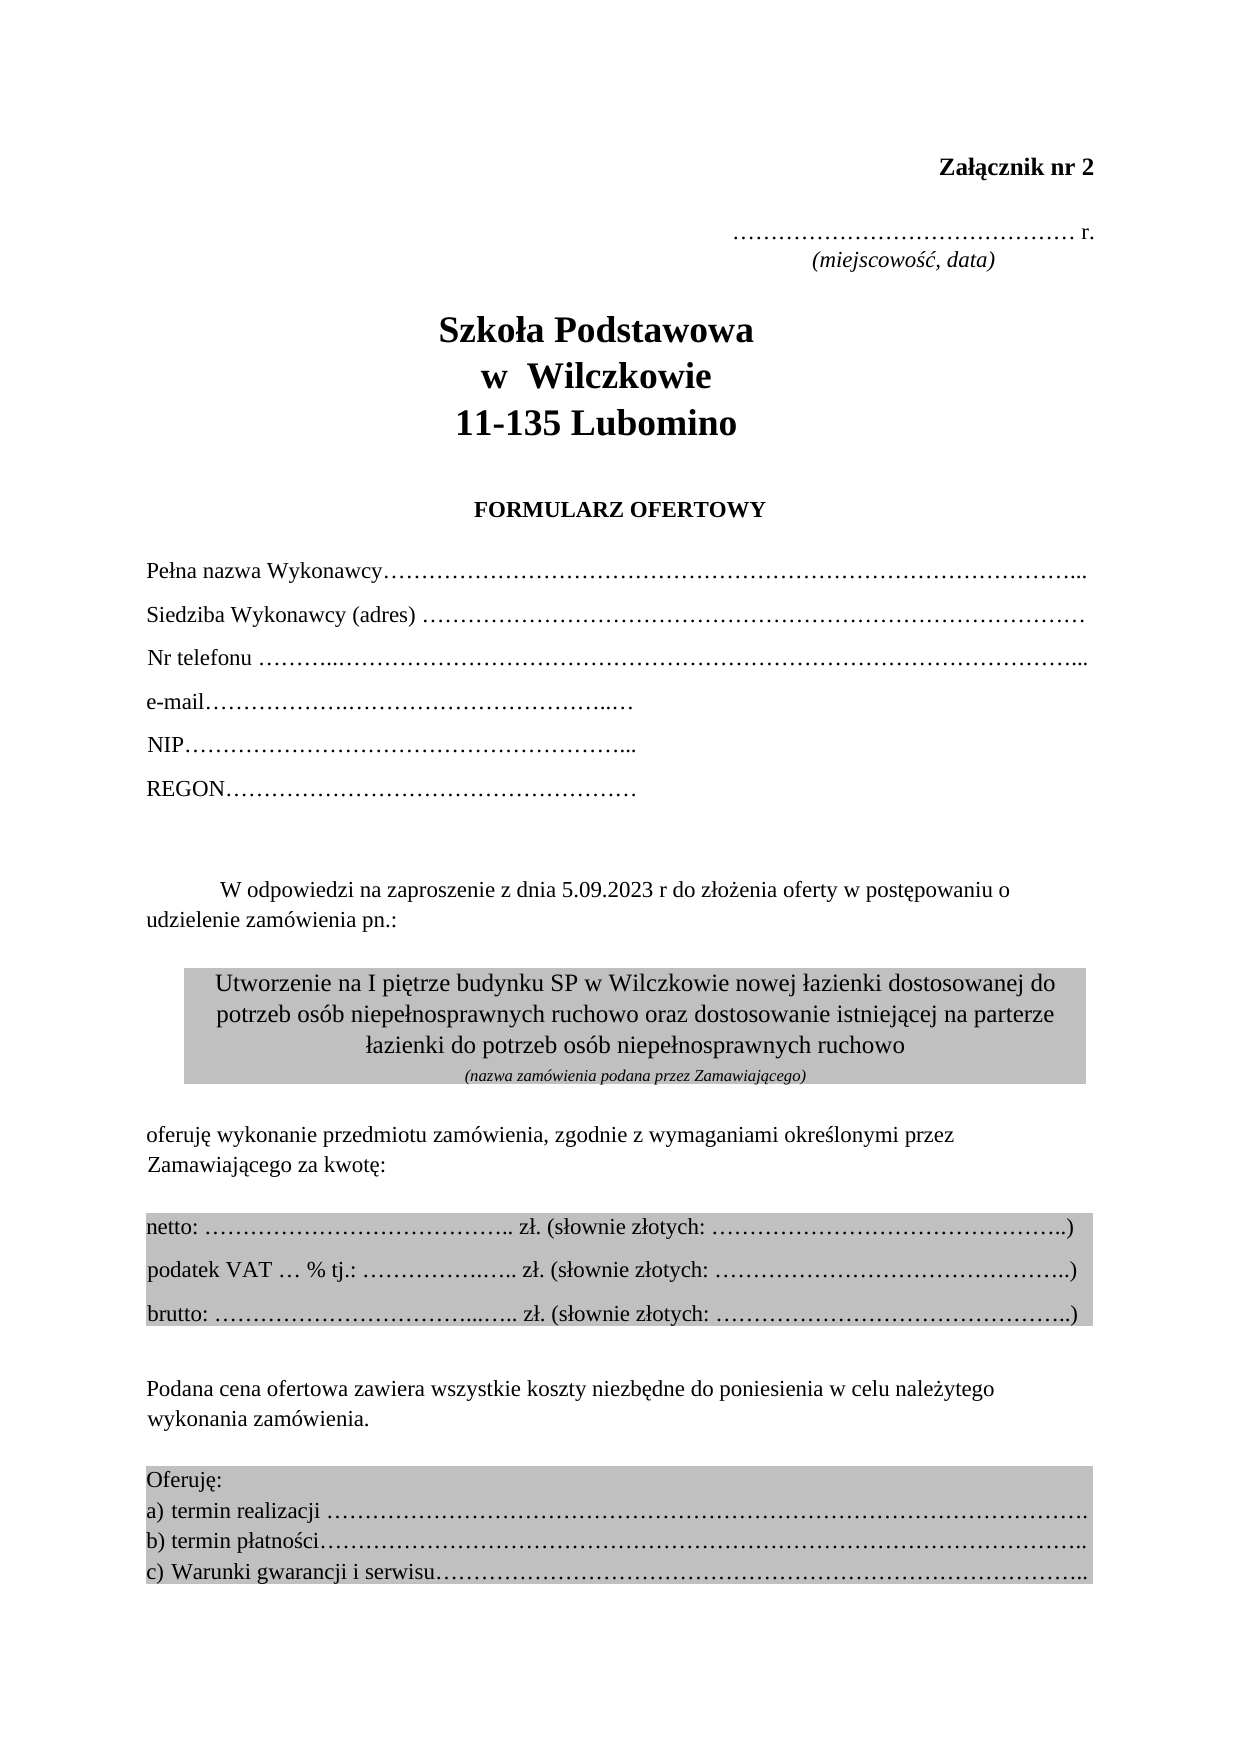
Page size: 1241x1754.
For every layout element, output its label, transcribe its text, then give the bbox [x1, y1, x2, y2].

text FORMULARZ OFERTOWY [472, 496, 768, 523]
text Pełna nazwa Wykonawcy………………………………………………………………………………... [146, 557, 1093, 583]
text (nazwa zamówienia podana przez Zamawiającego) [184, 1065, 1086, 1084]
text Utworzenie na I piętrze budynku SP w Wilczkowie nowej łazienki dostosowanej do potrzeb osób niepełnosprawnych ruchowo oraz dostosowanie istniejącej na parterze łazienki do potrzeb osób niepełnosprawnych ruchowo [184, 968, 1086, 1059]
text Oferuję: [146, 1466, 1093, 1493]
text REGON……………………………………………… [146, 775, 1093, 801]
list termin płatności……………………………………………………………………………………….. [146, 1527, 1093, 1554]
text e-mail……………….……………………………..… NIP…………………………………………………... [146, 688, 1093, 757]
text ……………………………………… r. [147, 218, 1094, 244]
text Załącznik nr 2 [147, 152, 1094, 181]
list Warunki gwarancji i serwisu………………………………………………………………………….. [146, 1558, 1093, 1584]
list termin realizacji ………………………………………………………………………………………. [146, 1497, 1093, 1523]
text oferuję wykonanie przedmiotu zamówienia, zgodnie z wymaganiami określonymi przez Zamawiającego za kwotę: [146, 1121, 1093, 1177]
text (miejscowość, data) [147, 246, 995, 273]
text 11-135 Lubomino [147, 400, 1045, 443]
text Podana cena ofertowa zawiera wszystkie koszty niezbędne do poniesienia w celu należytego wykonania zamówienia. [146, 1375, 1093, 1431]
text Szkoła Podstawowa [147, 307, 1045, 350]
text W odpowiedzi na zaproszenie z dnia 5.09.2023 r do złożenia oferty w postępowaniu o udzielenie zamówienia pn.: [146, 876, 1093, 932]
text w Wilczkowie [147, 354, 1045, 397]
text Siedziba Wykonawcy (adres) …………………………………………………………………………… Nr telefonu ………..……………………………………………………………………………………... [146, 601, 1093, 670]
text netto: ………………………………….. zł. (słownie złotych: ………………………………………..) podatek VAT … % tj.: …………….….. zł. (słownie złotych: ………………………………………..) brutto: ……………………………...….. zł. (słownie złotych: ………………………………………..) [146, 1213, 1093, 1326]
